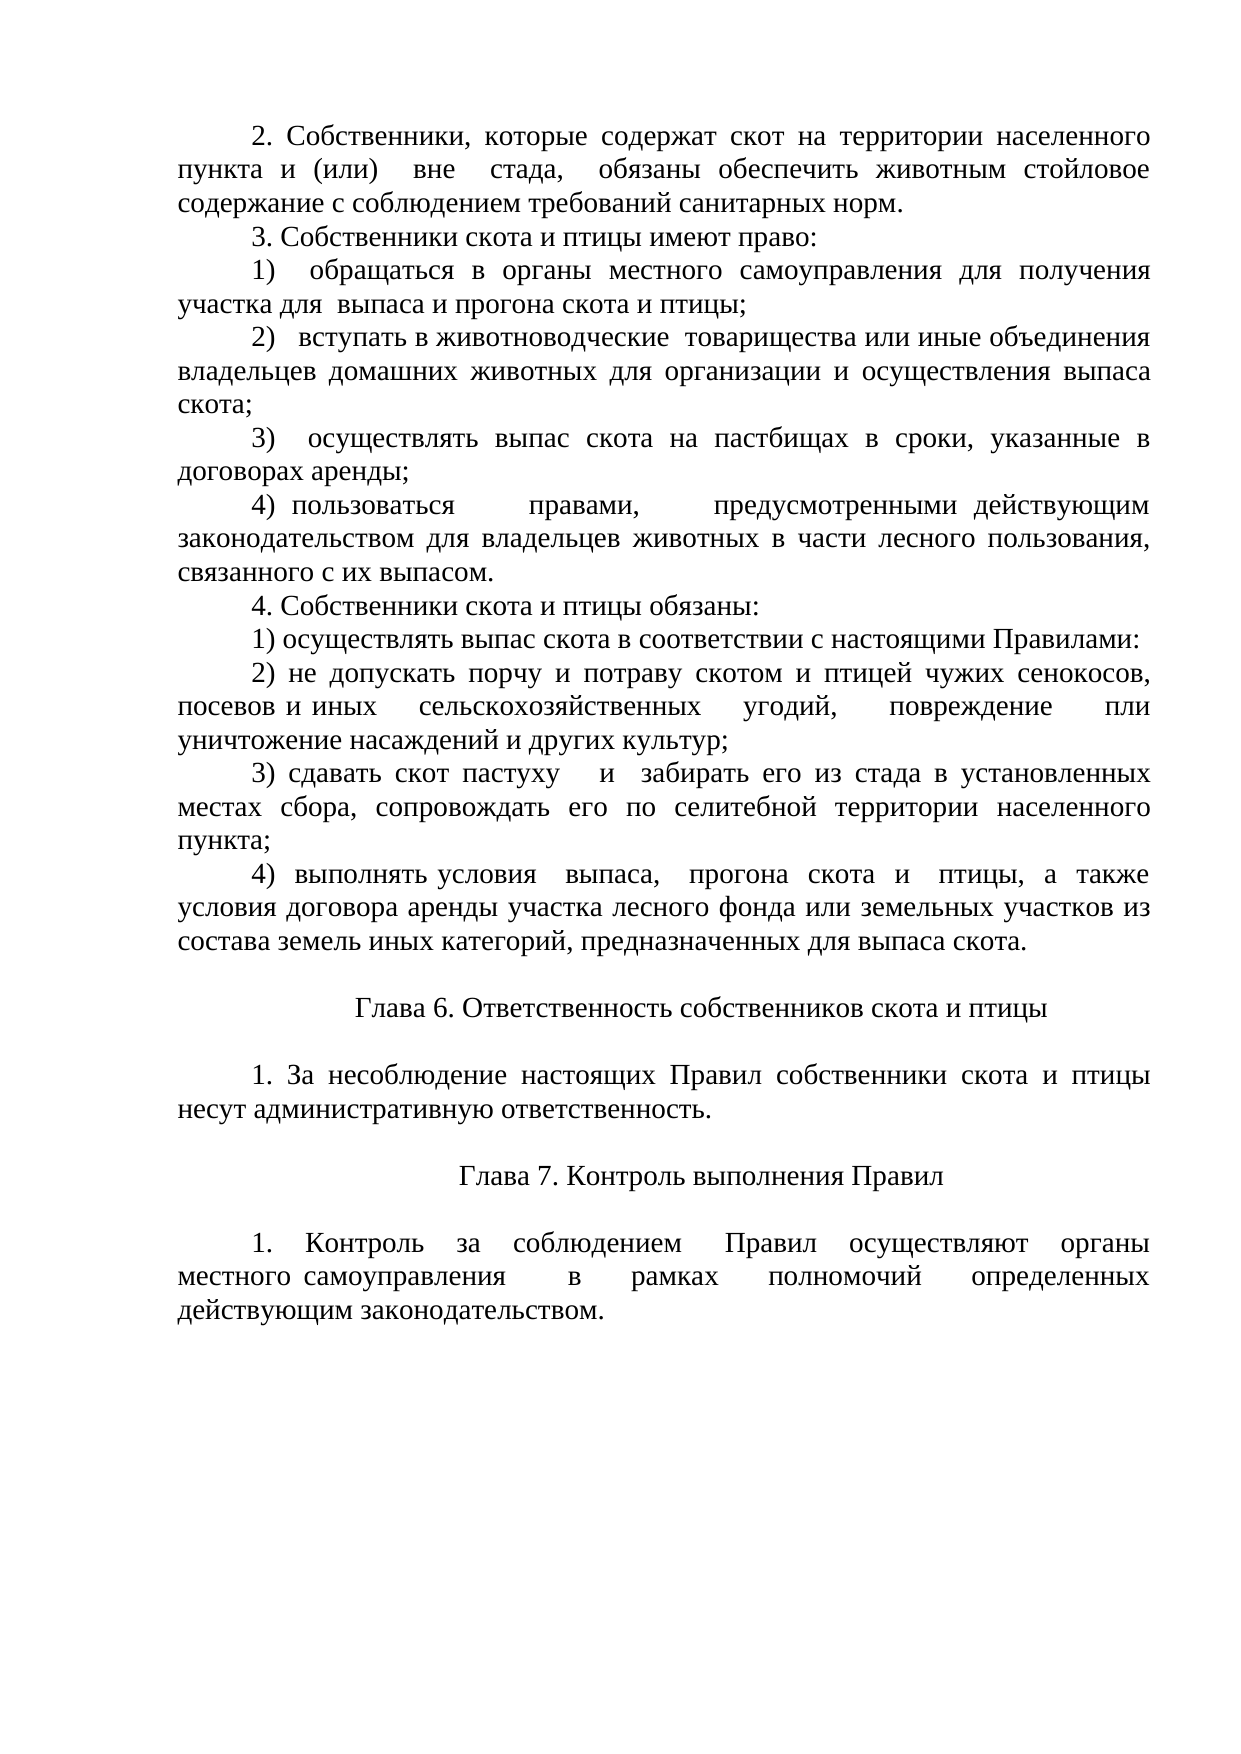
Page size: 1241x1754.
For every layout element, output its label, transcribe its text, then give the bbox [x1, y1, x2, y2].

text 4) выполнять условия выпаса, прогона скота и птицы, а также условия договора аренды участка лесного фонда или земельных участков из состава земель иных категорий, предназначенных для выпаса скота. [177, 856, 1152, 957]
text Глава 7. Контроль выполнения Правил [177, 1158, 1152, 1191]
text 1. Контроль за соблюдением Правил осуществляют органы местного самоуправления в рамках полномочий определенных действующим законодательством. [177, 1225, 1152, 1326]
text 4) пользоваться правами, предусмотренными действующим законодательством для владельцев животных в части лесного пользования, связанного с их выпасом. [177, 487, 1152, 588]
text Глава 6. Ответственность собственников скота и птицы [177, 990, 1152, 1024]
text 2. Собственники, которые содержат скот на территории населенного пункта и (или) вне стада, обязаны обеспечить животным стойловое содержание с соблюдением требований санитарных норм. [177, 118, 1152, 219]
text 3) осуществлять выпас скота на пастбищах в сроки, указанные в договорах аренды; [177, 420, 1152, 487]
text 3) сдавать скот пастуху и забирать его из стада в установленных местах сбора, сопровождать его по селитебной территории населенного пункта; [177, 755, 1152, 856]
text 3. Собственники скота и птицы имеют право: [177, 219, 1152, 252]
text 1) осуществлять выпас скота в соответствии с настоящими Правилами: [177, 621, 1152, 655]
text 4. Собственники скота и птицы обязаны: [177, 588, 1152, 621]
text 1) обращаться в органы местного самоуправления для получения участка для выпаса и прогона скота и птицы; [177, 252, 1152, 319]
text 1. За несоблюдение настоящих Правил собственники скота и птицы несут административную ответственность. [177, 1057, 1152, 1124]
text 2) вступать в животноводческие товарищества или иные объединения владельцев домашних животных для организации и осуществления выпаса скота; [177, 319, 1152, 420]
text 2) не допускать порчу и потраву скотом и птицей чужих сенокосов, посевов и иных сельскохозяйственных угодий, повреждение пли уничтожение насаждений и других культур; [177, 655, 1152, 755]
